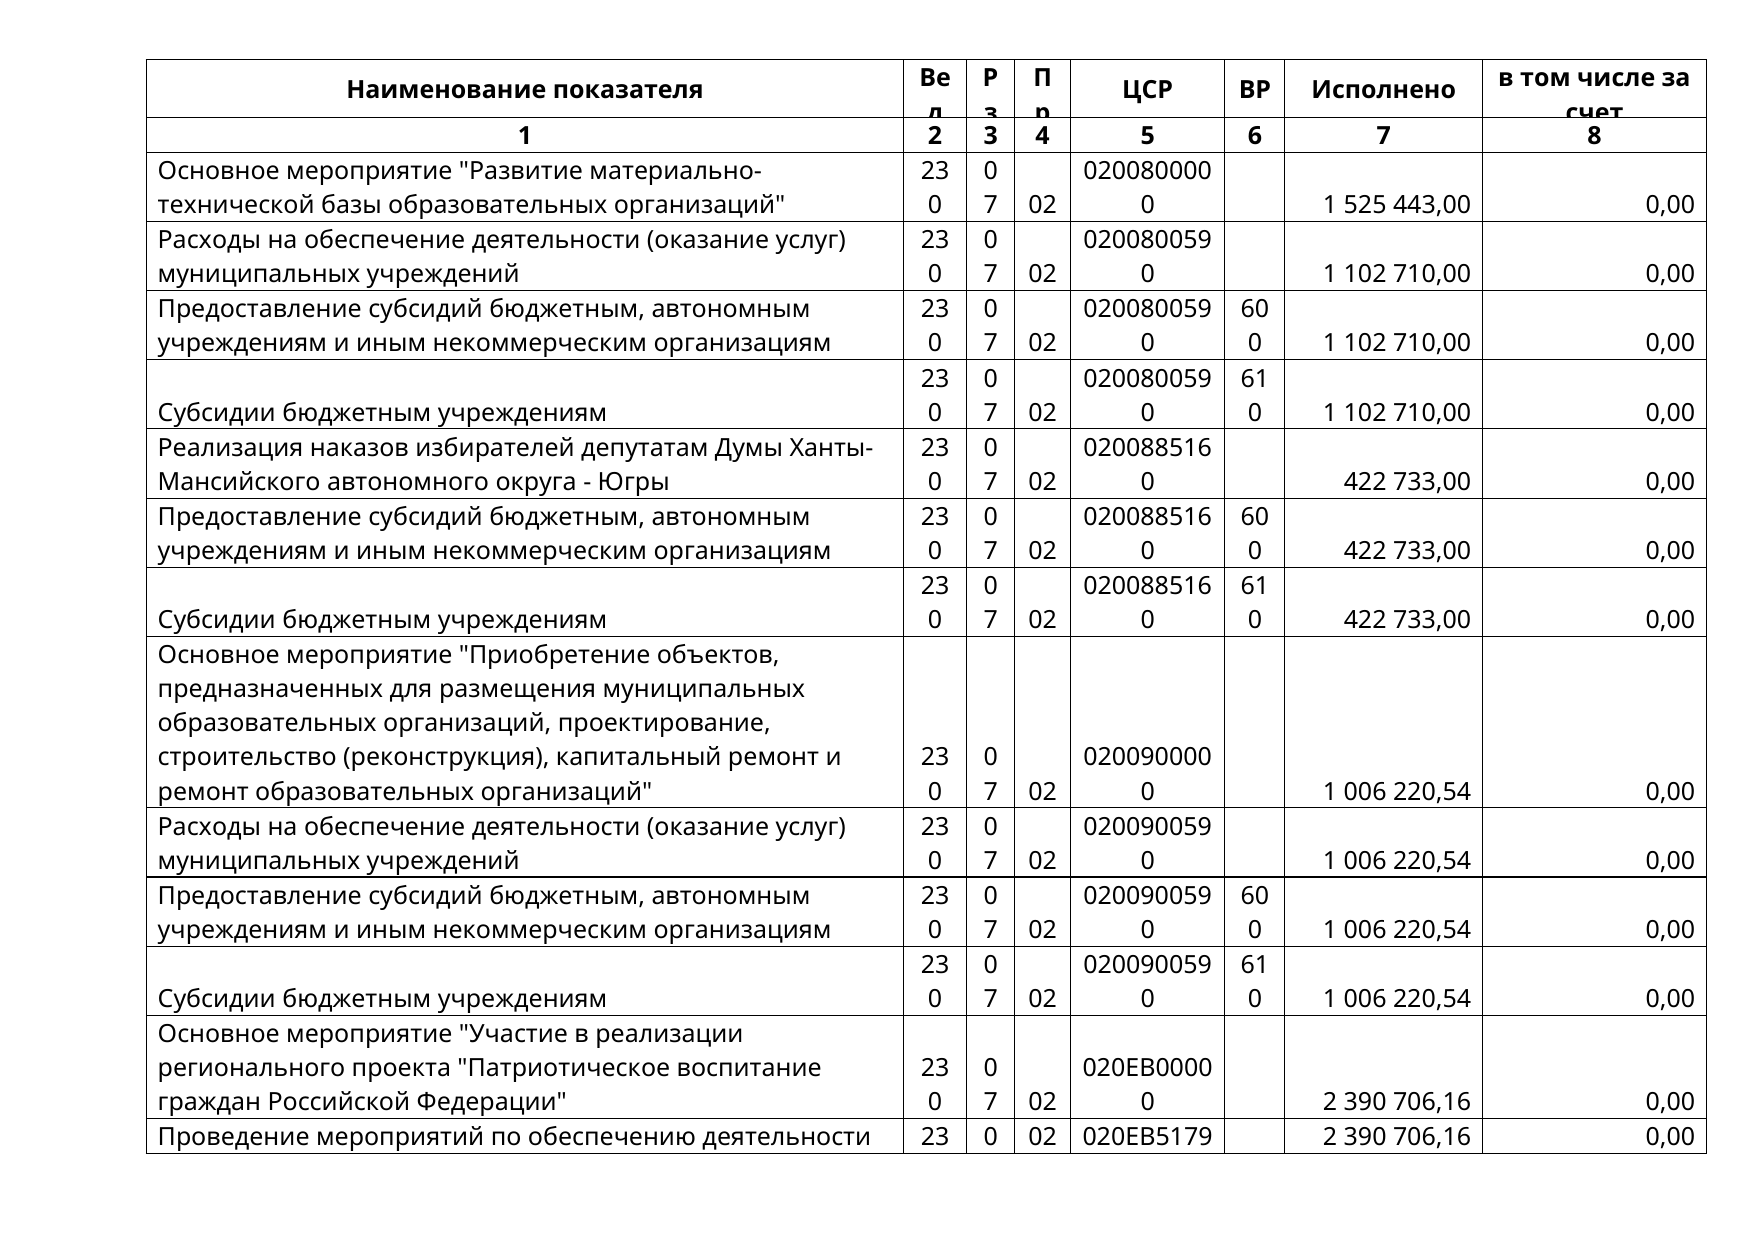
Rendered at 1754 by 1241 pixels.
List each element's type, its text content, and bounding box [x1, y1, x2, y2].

table_header Исполнено [1285, 60, 1482, 117]
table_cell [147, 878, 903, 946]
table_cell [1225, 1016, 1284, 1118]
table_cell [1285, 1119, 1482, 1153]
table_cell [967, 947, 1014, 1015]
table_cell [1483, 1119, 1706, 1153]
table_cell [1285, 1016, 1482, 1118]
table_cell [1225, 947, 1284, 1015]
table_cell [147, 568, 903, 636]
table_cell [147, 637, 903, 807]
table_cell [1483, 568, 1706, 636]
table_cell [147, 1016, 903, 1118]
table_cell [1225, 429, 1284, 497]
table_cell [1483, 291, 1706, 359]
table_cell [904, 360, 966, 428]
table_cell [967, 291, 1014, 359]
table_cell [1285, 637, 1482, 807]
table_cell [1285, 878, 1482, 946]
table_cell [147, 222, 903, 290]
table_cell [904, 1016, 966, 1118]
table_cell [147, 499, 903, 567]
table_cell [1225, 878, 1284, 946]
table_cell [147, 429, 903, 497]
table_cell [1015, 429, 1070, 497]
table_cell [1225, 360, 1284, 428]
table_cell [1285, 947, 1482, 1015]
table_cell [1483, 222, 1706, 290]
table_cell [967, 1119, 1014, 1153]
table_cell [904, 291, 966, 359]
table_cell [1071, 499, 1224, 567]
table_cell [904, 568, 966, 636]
table_cell 6 [1225, 118, 1284, 152]
table_cell 2 [904, 118, 966, 152]
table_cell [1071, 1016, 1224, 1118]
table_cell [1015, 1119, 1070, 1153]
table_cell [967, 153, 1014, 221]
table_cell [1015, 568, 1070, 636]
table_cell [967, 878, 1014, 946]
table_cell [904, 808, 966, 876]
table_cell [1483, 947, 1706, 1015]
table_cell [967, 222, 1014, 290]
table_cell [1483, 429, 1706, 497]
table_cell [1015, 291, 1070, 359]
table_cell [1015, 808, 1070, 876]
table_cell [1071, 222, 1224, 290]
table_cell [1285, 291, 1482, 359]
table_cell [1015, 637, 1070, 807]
table_cell 8 [1483, 118, 1706, 152]
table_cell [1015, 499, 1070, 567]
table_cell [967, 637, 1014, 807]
table_header Рз [967, 60, 1014, 117]
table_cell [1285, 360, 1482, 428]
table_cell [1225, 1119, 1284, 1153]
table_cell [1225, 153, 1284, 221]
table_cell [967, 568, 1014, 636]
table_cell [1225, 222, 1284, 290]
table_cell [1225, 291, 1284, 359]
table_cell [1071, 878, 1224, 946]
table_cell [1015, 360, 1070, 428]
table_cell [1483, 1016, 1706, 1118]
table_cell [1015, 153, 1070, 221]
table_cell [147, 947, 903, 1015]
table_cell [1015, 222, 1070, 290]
table_header Вед [904, 60, 966, 117]
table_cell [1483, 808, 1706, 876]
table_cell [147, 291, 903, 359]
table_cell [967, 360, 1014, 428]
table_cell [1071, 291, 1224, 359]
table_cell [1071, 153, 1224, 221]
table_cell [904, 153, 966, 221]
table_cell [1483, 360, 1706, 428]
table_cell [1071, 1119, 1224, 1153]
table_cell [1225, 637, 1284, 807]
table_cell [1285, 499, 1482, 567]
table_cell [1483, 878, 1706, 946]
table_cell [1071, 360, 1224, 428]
table_header Пр [1015, 60, 1070, 117]
table_header ЦСР [1071, 60, 1224, 117]
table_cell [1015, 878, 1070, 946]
table_cell 5 [1071, 118, 1224, 152]
table_cell 4 [1015, 118, 1070, 152]
table_cell 7 [1285, 118, 1482, 152]
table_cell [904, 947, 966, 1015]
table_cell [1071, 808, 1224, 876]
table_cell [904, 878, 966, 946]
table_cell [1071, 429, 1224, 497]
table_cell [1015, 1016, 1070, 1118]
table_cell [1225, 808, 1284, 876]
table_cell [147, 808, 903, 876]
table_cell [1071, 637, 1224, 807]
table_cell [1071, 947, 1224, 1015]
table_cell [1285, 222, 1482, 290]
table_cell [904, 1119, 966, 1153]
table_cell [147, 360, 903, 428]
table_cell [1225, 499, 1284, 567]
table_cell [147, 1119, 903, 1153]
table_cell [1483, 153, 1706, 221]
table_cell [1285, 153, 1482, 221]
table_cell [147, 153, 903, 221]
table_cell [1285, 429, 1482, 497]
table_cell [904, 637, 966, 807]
table_cell 3 [967, 118, 1014, 152]
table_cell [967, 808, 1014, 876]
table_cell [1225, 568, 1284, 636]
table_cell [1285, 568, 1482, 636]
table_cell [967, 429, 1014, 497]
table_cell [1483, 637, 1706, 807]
table_cell 1 [147, 118, 903, 152]
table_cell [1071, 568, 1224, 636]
table_header ВР [1225, 60, 1284, 117]
table_header в том числе за счет субвенций [1483, 60, 1706, 117]
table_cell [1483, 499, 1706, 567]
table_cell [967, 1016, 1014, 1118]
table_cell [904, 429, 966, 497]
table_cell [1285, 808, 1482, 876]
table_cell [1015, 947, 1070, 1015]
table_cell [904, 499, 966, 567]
table_header Наименование показателя [147, 60, 903, 117]
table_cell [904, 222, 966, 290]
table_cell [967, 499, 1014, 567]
